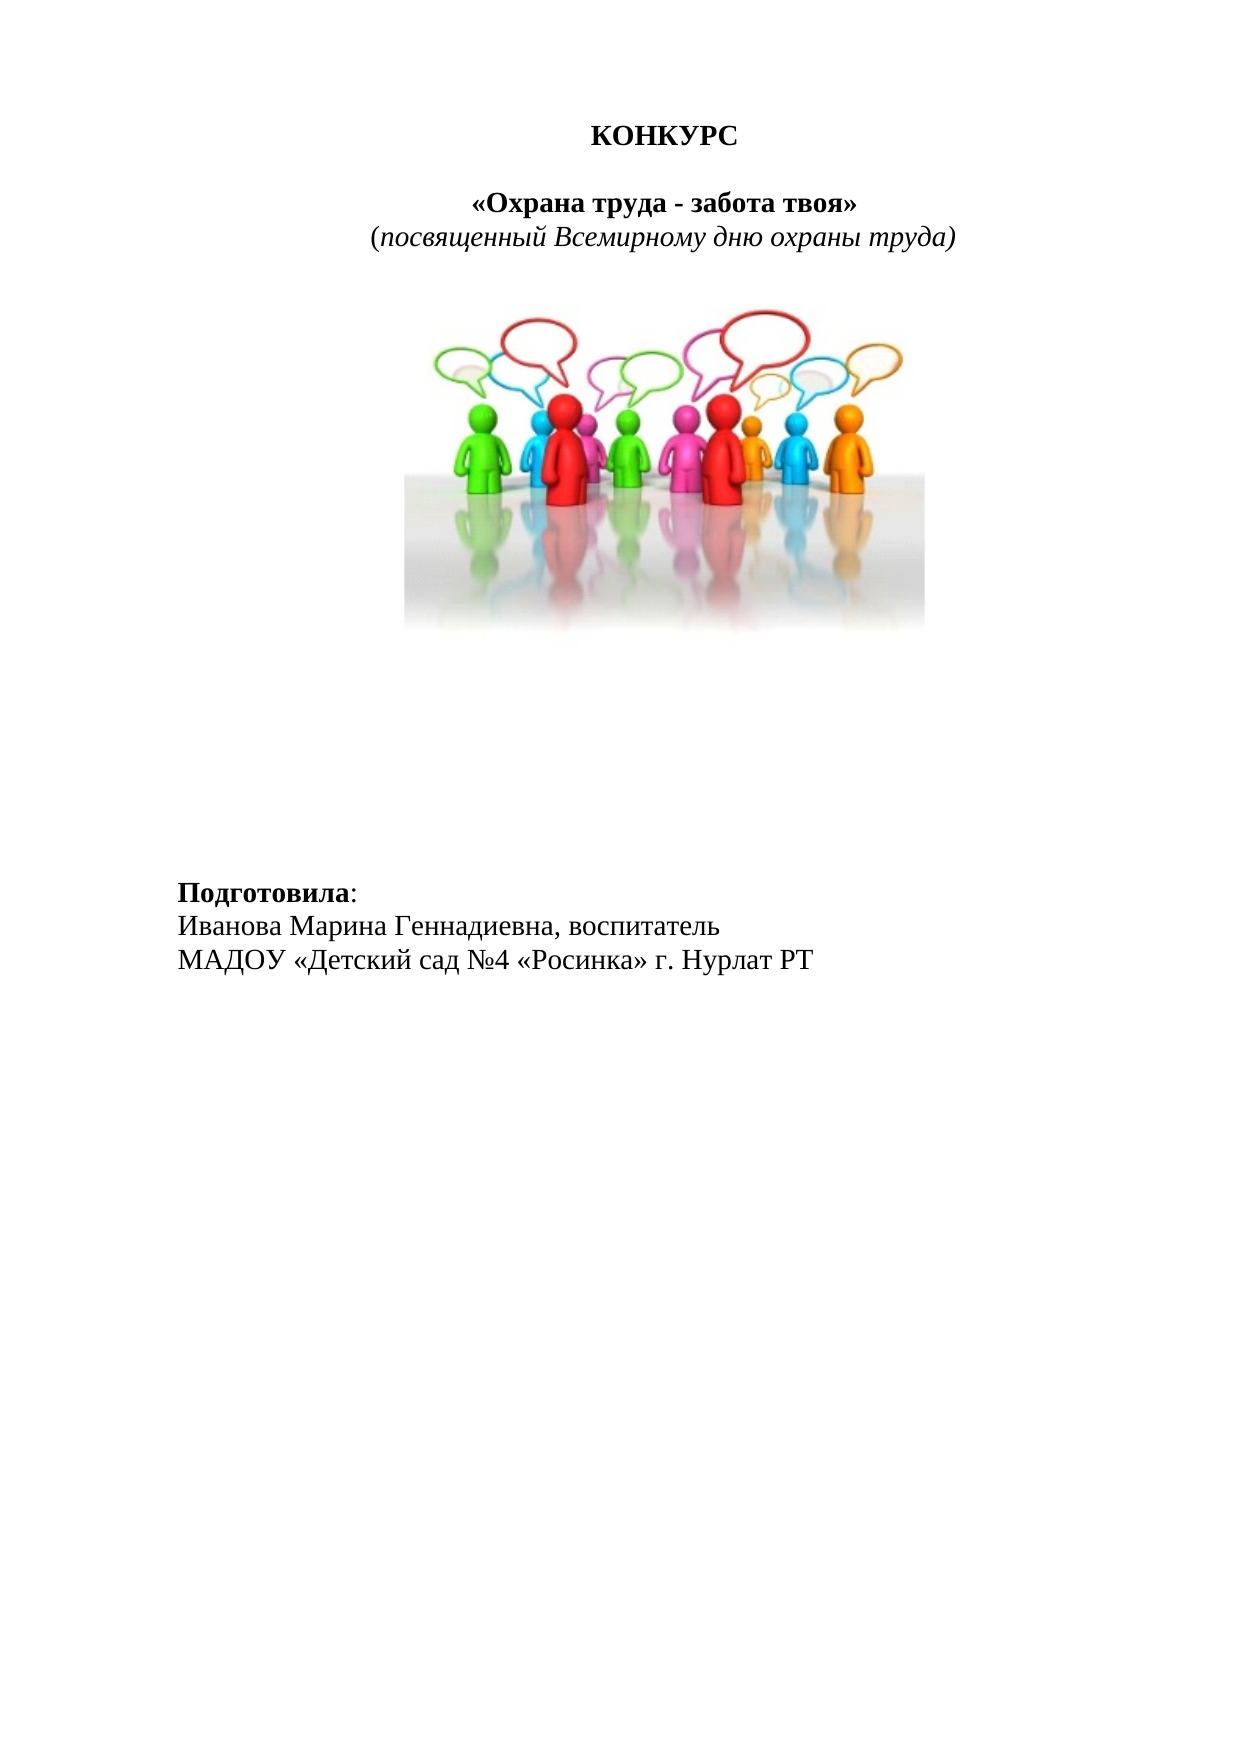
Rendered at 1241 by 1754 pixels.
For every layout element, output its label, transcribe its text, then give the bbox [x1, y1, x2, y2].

picture [404, 302, 925, 648]
text Подготовила: [177, 875, 1152, 908]
text МАДОУ «Детский сад №4 «Росинка» г. Нурлат РТ [177, 942, 1152, 976]
text КОНКУРС [177, 118, 1152, 152]
text Иванова Марина Геннадиевна, воспитатель [177, 908, 1152, 942]
text (посвященный Всемирному дню охраны труда) [177, 219, 1152, 252]
text «Охрана труда - забота твоя» [177, 185, 1152, 219]
